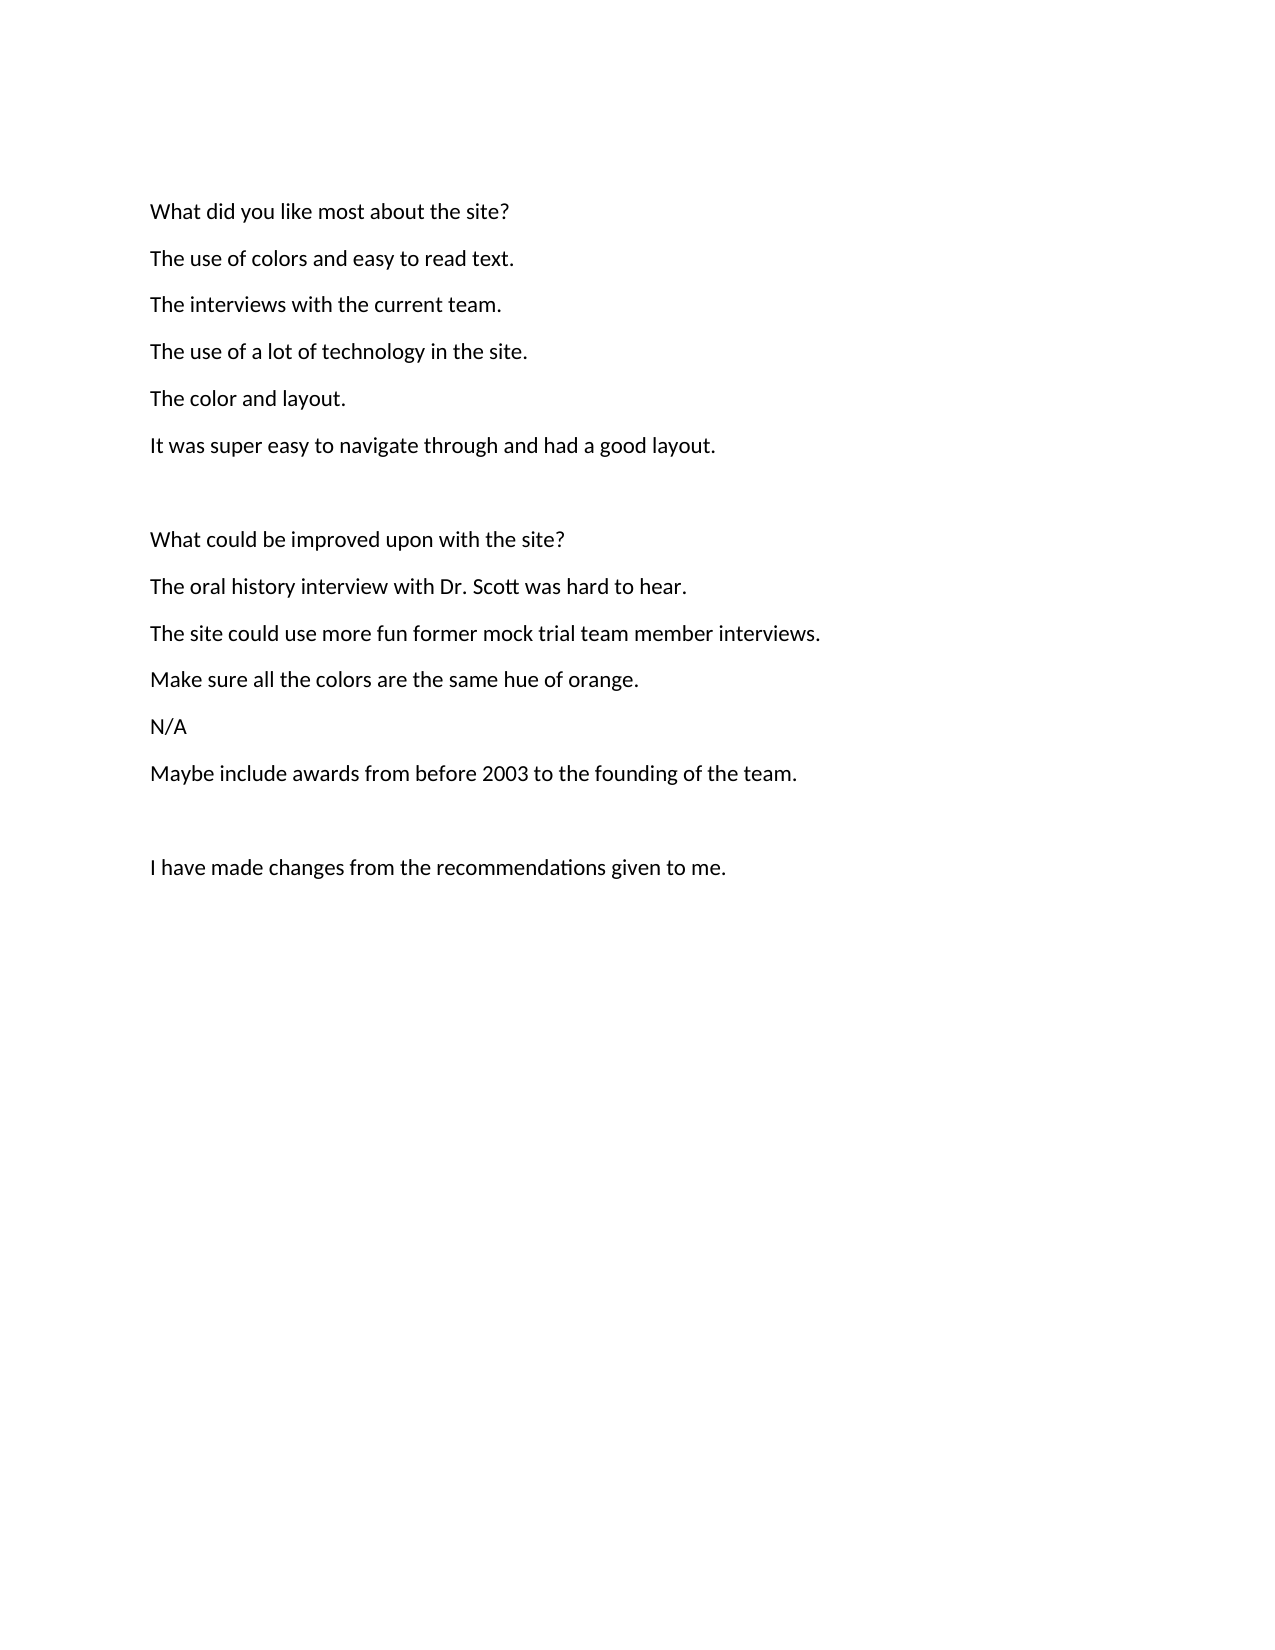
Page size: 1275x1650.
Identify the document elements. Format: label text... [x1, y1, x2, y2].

text N/A [150, 712, 1125, 741]
text Make sure all the colors are the same hue of orange. [150, 666, 1125, 694]
text Maybe include awards from before 2003 to the founding of the team. [150, 759, 1125, 787]
text The site could use more fun former mock trial team member interviews. [150, 619, 1125, 647]
text What did you like most about the site? [150, 197, 1125, 225]
text The use of a lot of technology in the site. [150, 337, 1125, 366]
text The use of colors and easy to read text. [150, 244, 1125, 272]
text I have made changes from the recommendations given to me. [150, 853, 1125, 881]
text The oral history interview with Dr. Scott was hard to hear. [150, 572, 1125, 600]
text It was super easy to navigate through and had a good layout. [150, 431, 1125, 459]
text The interviews with the current team. [150, 291, 1125, 319]
text The color and layout. [150, 384, 1125, 412]
text What could be improved upon with the site? [150, 525, 1125, 553]
